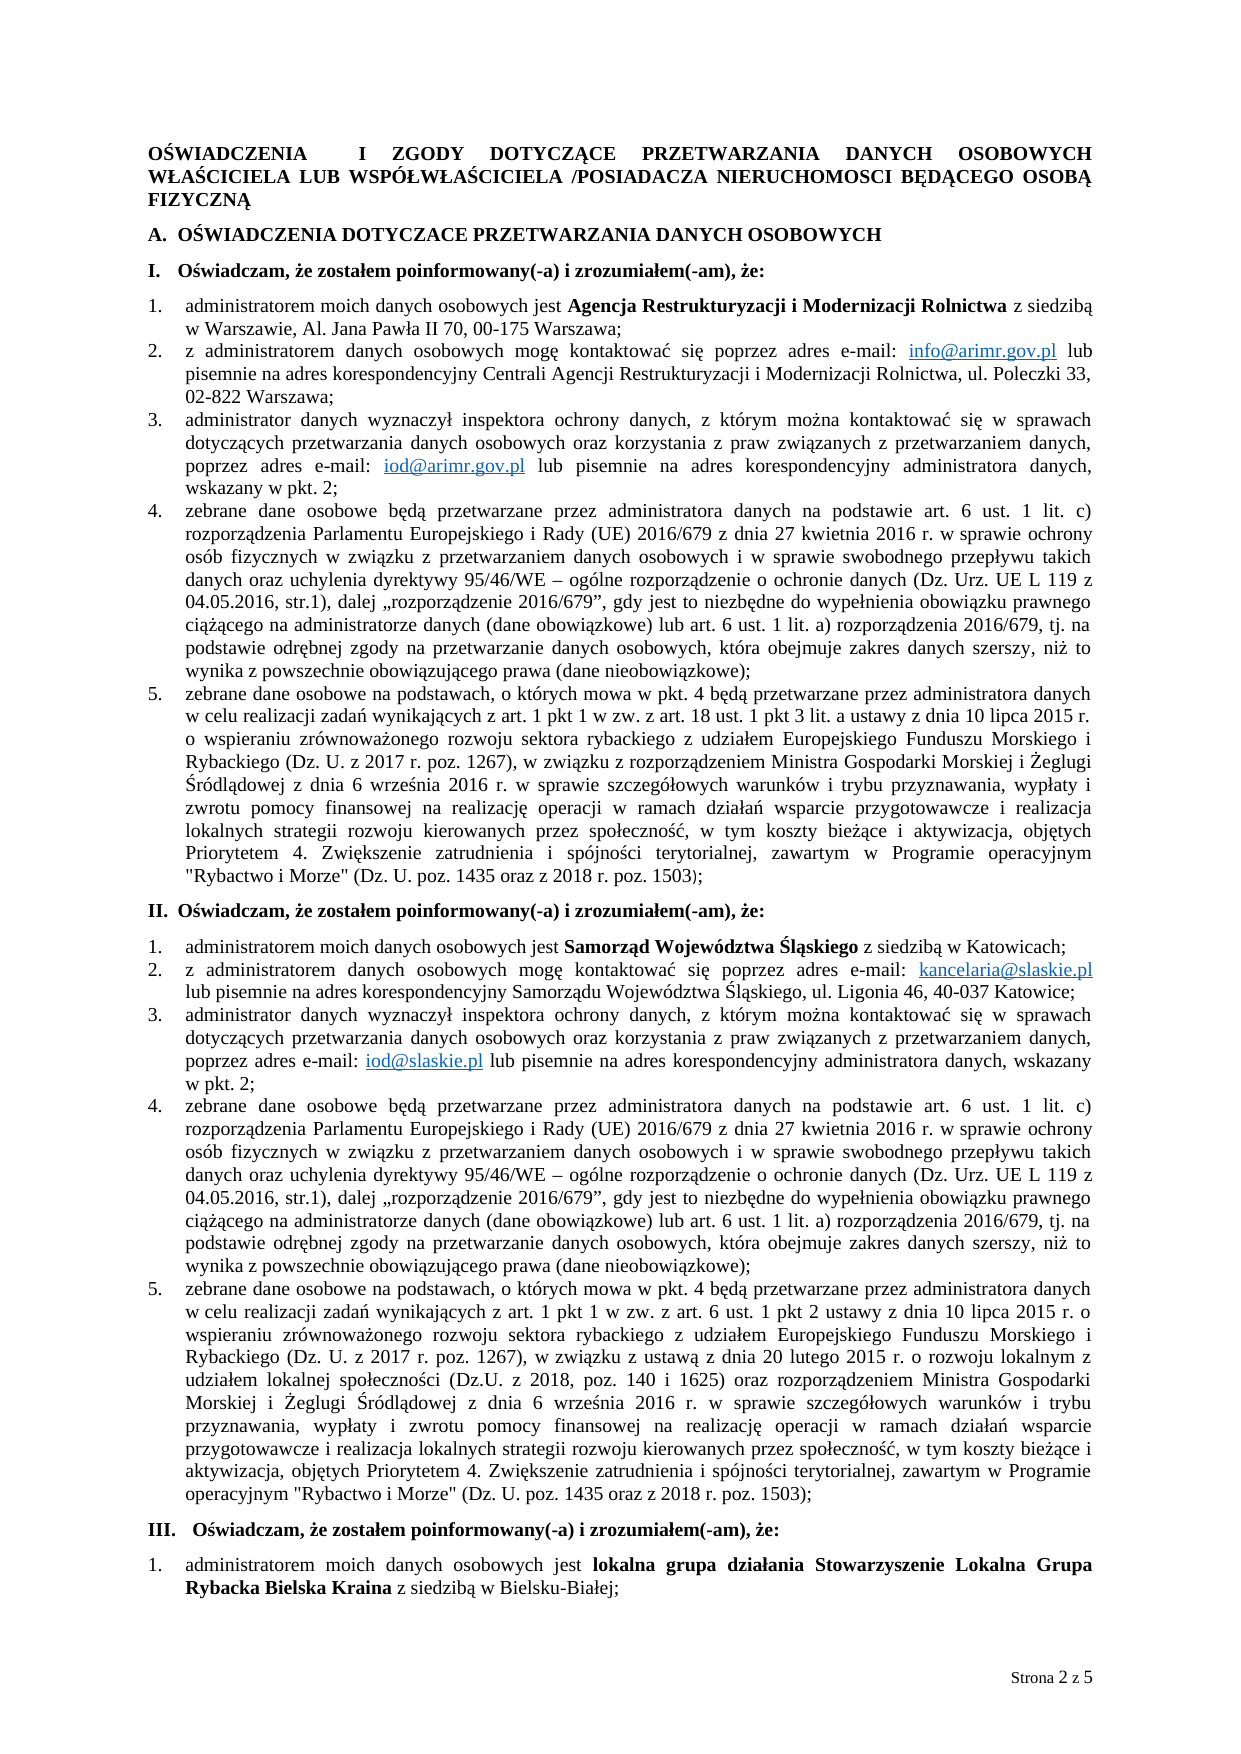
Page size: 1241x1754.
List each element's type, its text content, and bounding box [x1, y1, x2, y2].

list administrator danych wyznaczył inspektora ochrony danych, z którym można kontaktować się w sprawach dotyczących przetwarzania danych osobowych oraz korzystania z praw związanych z przetwarzaniem danych, poprzez adres e-mail: iod@arimr.gov.pl lub pisemnie na adres korespondencyjny administratora danych, wskazany w pkt. 2; [148, 408, 1093, 499]
list Oświadczam, że zostałem poinformowany(-a) i zrozumiałem(-am), że: [148, 899, 1093, 922]
list OŚWIADCZENIA I ZGODY DOTYCZĄCE PRZETWARZANIA DANYCH OSOBOWYCH WŁAŚCICIELA LUB WSPÓŁWŁAŚCICIELA /POSIADACZA NIERUCHOMOSCI BĘDĄCEGO OSOBĄ FIZYCZNĄ [148, 142, 1093, 211]
list z administratorem danych osobowych mogę kontaktować się poprzez adres e-mail: kancelaria@slaskie.pl lub pisemnie na adres korespondencyjny Samorządu Województwa Śląskiego, ul. Ligonia 46, 40-037 Katowice; [148, 958, 1093, 1003]
list administratorem moich danych osobowych jest Agencja Restrukturyzacji i Modernizacji Rolnictwa z siedzibą w Warszawie, Al. Jana Pawła II 70, 00-175 Warszawa; [148, 294, 1093, 339]
list Oświadczam, że zostałem poinformowany(-a) i zrozumiałem(-am), że: [148, 258, 1093, 281]
list administratorem moich danych osobowych jest lokalna grupa działania Stowarzyszenie Lokalna Grupa Rybacka Bielska Kraina z siedzibą w Bielsku-Białej; [148, 1553, 1093, 1598]
list z administratorem danych osobowych mogę kontaktować się poprzez adres e-mail: info@arimr.gov.pl lub pisemnie na adres korespondencyjny Centrali Agencji Restrukturyzacji i Modernizacji Rolnictwa, ul. Poleczki 33, 02-822 Warszawa; [148, 339, 1093, 408]
list OŚWIADCZENIA DOTYCZACE PRZETWARZANIA DANYCH OSOBOWYCH [148, 223, 1093, 246]
list administratorem moich danych osobowych jest Samorząd Województwa Śląskiego z siedzibą w Katowicach; [148, 935, 1093, 958]
list zebrane dane osobowe na podstawach, o których mowa w pkt. 4 będą przetwarzane przez administratora danych w celu realizacji zadań wynikających z art. 1 pkt 1 w zw. z art. 6 ust. 1 pkt 2 ustawy z dnia 10 lipca 2015 r. o wspieraniu zrównoważonego rozwoju sektora rybackiego z udziałem Europejskiego Funduszu Morskiego i Rybackiego (Dz. U. z 2017 r. poz. 1267), w związku z ustawą z dnia 20 lutego 2015 r. o rozwoju lokalnym z udziałem lokalnej społeczności (Dz.U. z 2018, poz. 140 i 1625) oraz rozporządzeniem Ministra Gospodarki Morskiej i Żeglugi Śródlądowej z dnia 6 września 2016 r. w sprawie szczegółowych warunków i trybu przyznawania, wypłaty i zwrotu pomocy finansowej na realizację operacji w ramach działań wsparcie przygotowawcze i realizacja lokalnych strategii rozwoju kierowanych przez społeczność, w tym koszty bieżące i aktywizacja, objętych Priorytetem 4. Zwiększenie zatrudnienia i spójności terytorialnej, zawartym w Programie operacyjnym "Rybactwo i Morze" (Dz. U. poz. 1435 oraz z 2018 r. poz. 1503); [148, 1277, 1093, 1505]
list zebrane dane osobowe na podstawach, o których mowa w pkt. 4 będą przetwarzane przez administratora danych w celu realizacji zadań wynikających z art. 1 pkt 1 w zw. z art. 18 ust. 1 pkt 3 lit. a ustawy z dnia 10 lipca 2015 r. o wspieraniu zrównoważonego rozwoju sektora rybackiego z udziałem Europejskiego Funduszu Morskiego i Rybackiego (Dz. U. z 2017 r. poz. 1267), w związku z rozporządzeniem Ministra Gospodarki Morskiej i Żeglugi Śródlądowej z dnia 6 września 2016 r. w sprawie szczegółowych warunków i trybu przyznawania, wypłaty i zwrotu pomocy finansowej na realizację operacji w ramach działań wsparcie przygotowawcze i realizacja lokalnych strategii rozwoju kierowanych przez społeczność, w tym koszty bieżące i aktywizacja, objętych Priorytetem 4. Zwiększenie zatrudnienia i spójności terytorialnej, zawartym w Programie operacyjnym "Rybactwo i Morze" (Dz. U. poz. 1435 oraz z 2018 r. poz. 1503); [148, 682, 1093, 887]
list Oświadczam, że zostałem poinformowany(-a) i zrozumiałem(-am), że: [148, 1518, 1093, 1540]
list administrator danych wyznaczył inspektora ochrony danych, z którym można kontaktować się w sprawach dotyczących przetwarzania danych osobowych oraz korzystania z praw związanych z przetwarzaniem danych, poprzez adres e-mail: iod@slaskie.pl lub pisemnie na adres korespondencyjny administratora danych, wskazany w pkt. 2; [148, 1003, 1093, 1094]
